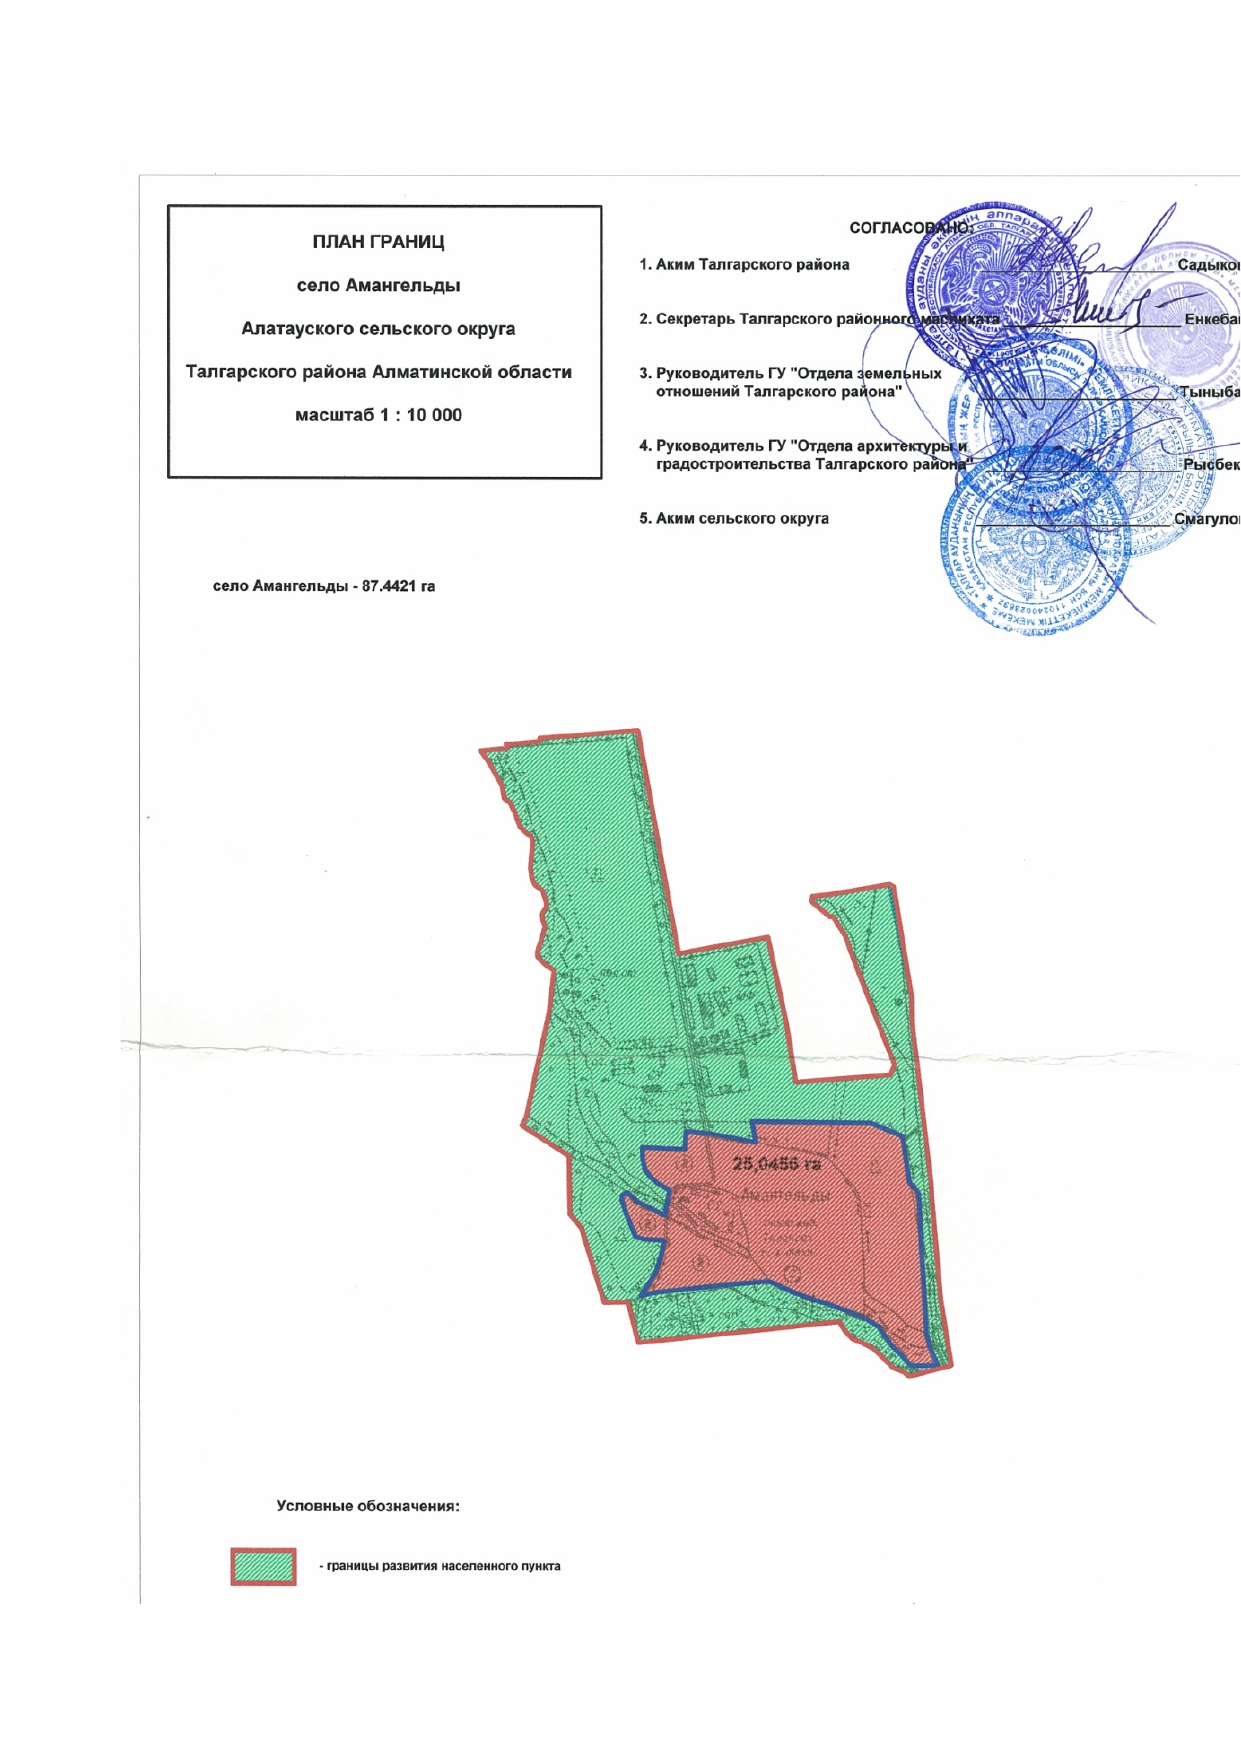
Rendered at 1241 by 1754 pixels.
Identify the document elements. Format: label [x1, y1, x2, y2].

picture [112, 150, 1241, 1604]
